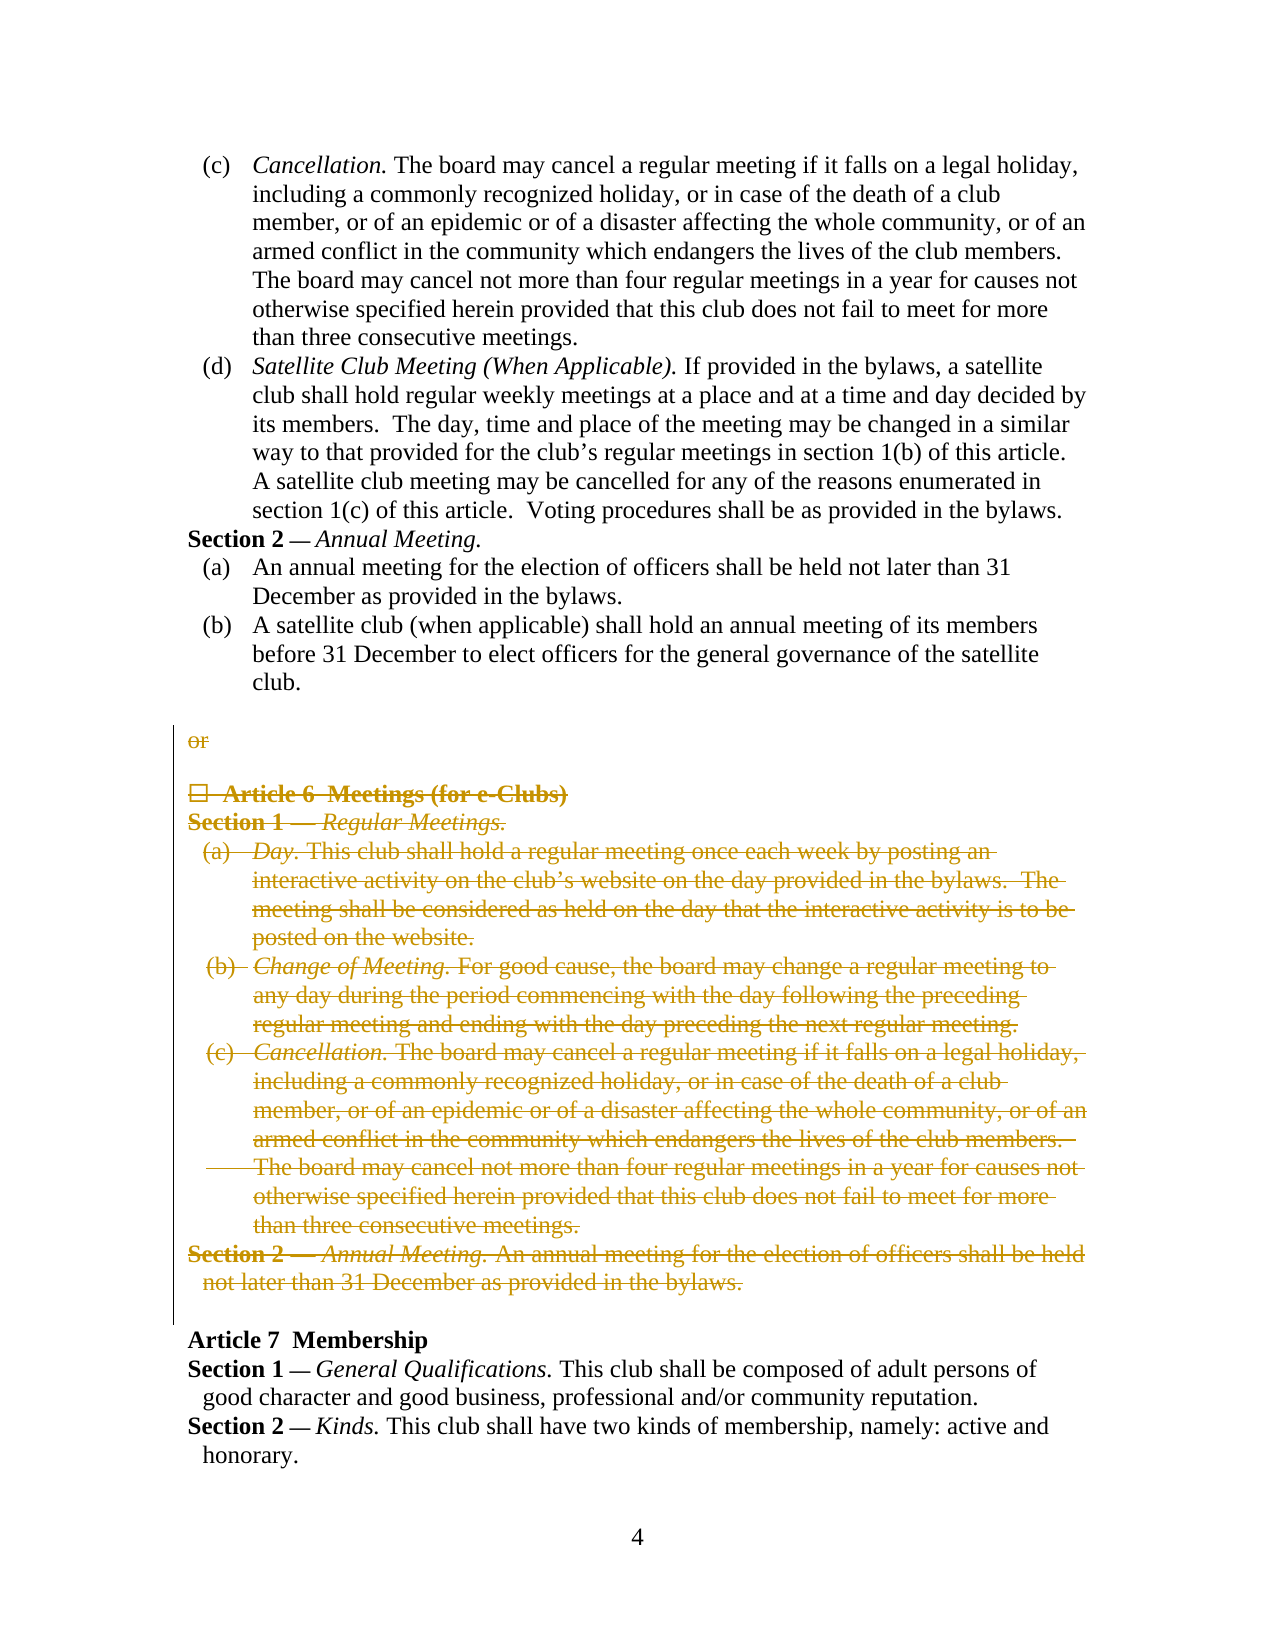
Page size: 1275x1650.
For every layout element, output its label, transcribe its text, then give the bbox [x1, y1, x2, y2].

text (c) Cancellation. The board may cancel a regular meeting if it falls on a legal holiday, including a commonly recognized holiday, or in case of the death of a club member, or of an epidemic or of a disaster affecting the whole community, or of an armed conflict in the community which endangers the lives of the club members. The board may cancel not more than four regular meetings in a year for causes not otherwise specified herein provided that this club does not fail to meet for more than three consecutive meetings. [202, 150, 1087, 351]
text Article 7 Membership [187, 1325, 1087, 1354]
text (d) Satellite Club Meeting (When Applicable). If provided in the bylaws, a satellite club shall hold regular weekly meetings at a place and at a time and day decided by its members. The day, time and place of the meeting may be changed in a similar way to that provided for the club’s regular meetings in section 1(b) of this article. A satellite club meeting may be cancelled for any of the reasons enumerated in section 1(c) of this article. Voting procedures shall be as provided in the bylaws. [202, 351, 1087, 524]
text Section 1 — General Qualifications. This club shall be composed of adult persons of good character and good business, professional and/or community reputation. [187, 1354, 1087, 1411]
list A satellite club (when applicable) shall hold an annual meeting of its members before 31 December to elect officers for the general governance of the satellite club. [202, 610, 1087, 696]
text Section 2 — Kinds. This club shall have two kinds of membership, namely: active and honorary. [187, 1411, 1087, 1469]
text Section 2 — Annual Meeting. [187, 524, 1087, 552]
list An annual meeting for the election of officers shall be held not later than 31 December as provided in the bylaws. [202, 552, 1087, 610]
